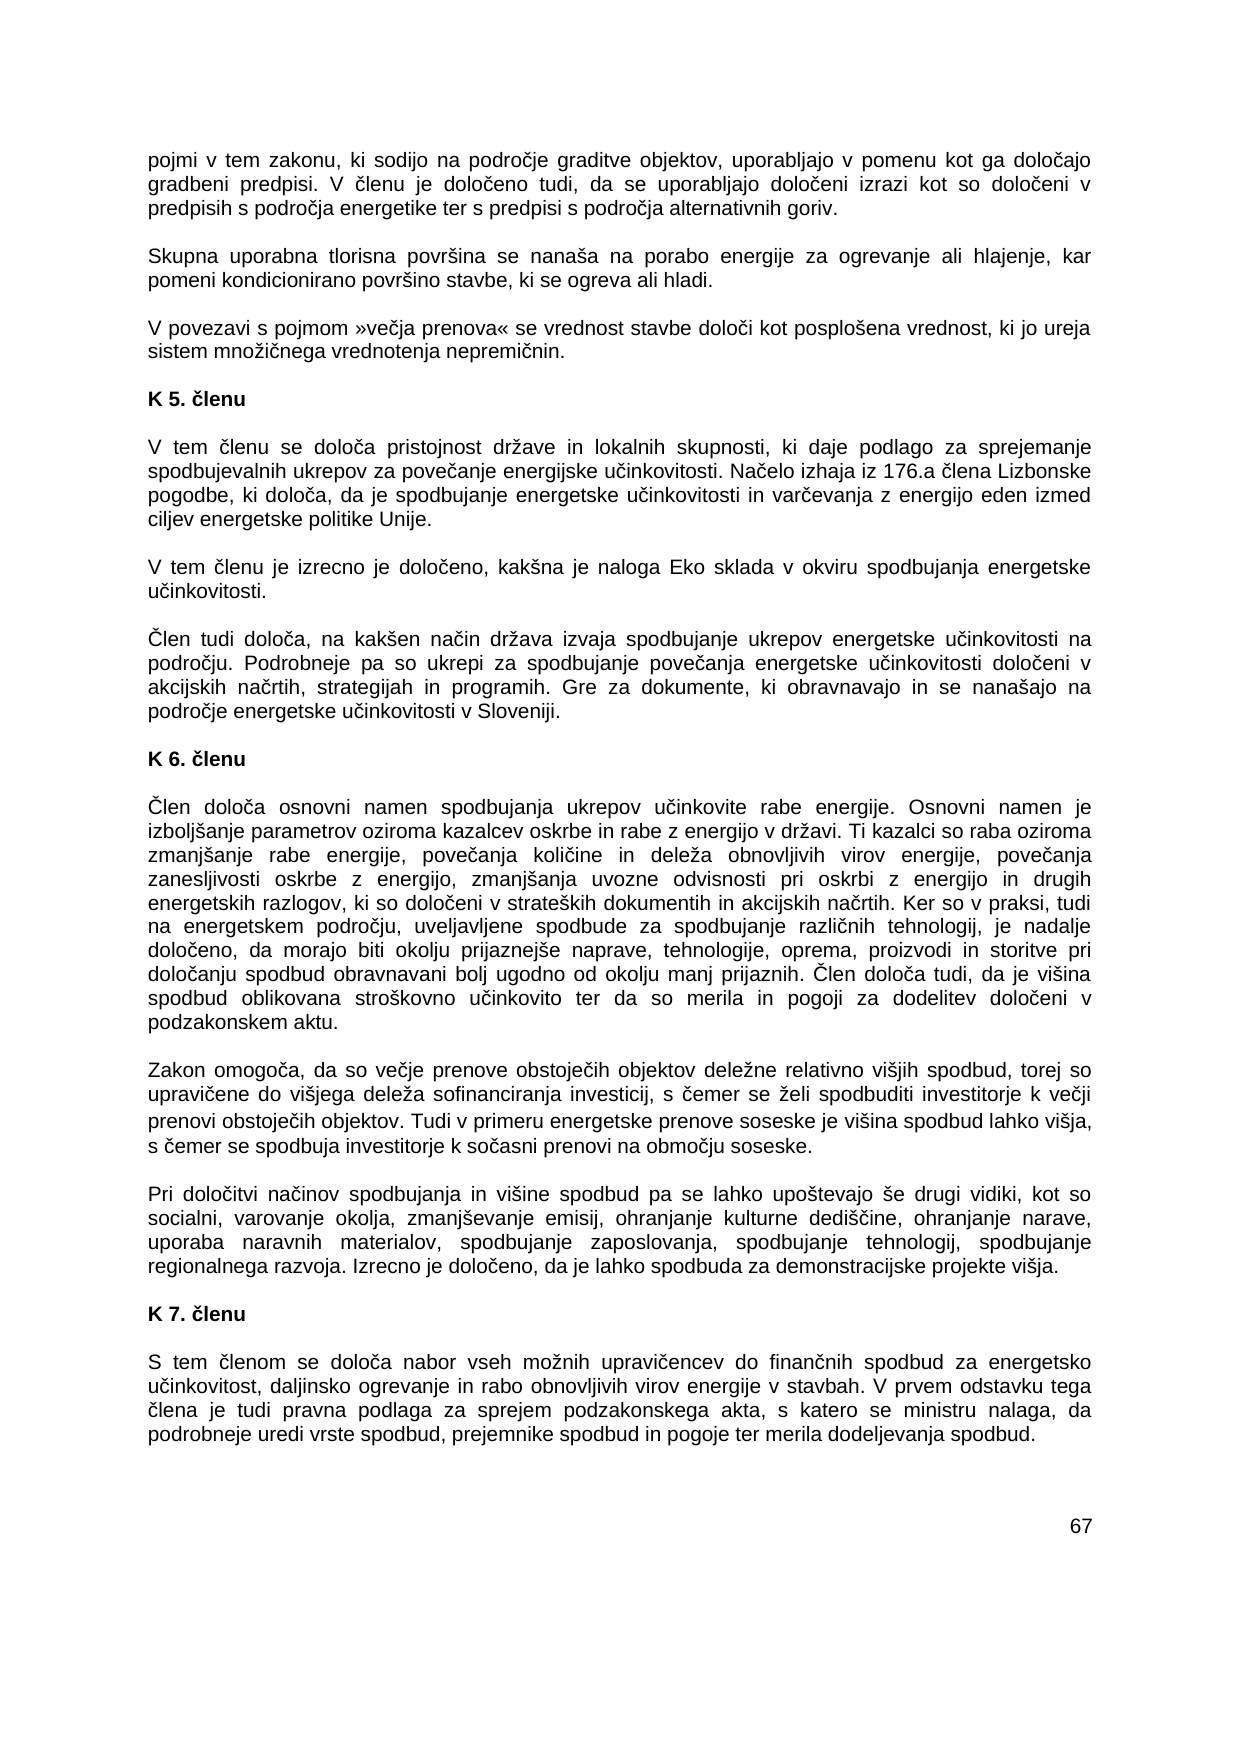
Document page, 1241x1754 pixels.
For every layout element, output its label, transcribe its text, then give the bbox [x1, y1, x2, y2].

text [148, 148, 1093, 219]
text Člen tudi določa, na kakšen način država izvaja spodbujanje ukrepov energetske učinkovitosti na področju. Podrobneje pa so ukrepi za spodbujanje povečanja energetske učinkovitosti določeni v akcijskih načrtih, strategijah in programih. Gre za dokumente, ki obravnavajo in se nanašajo na področje energetske učinkovitosti v Sloveniji. [148, 627, 1093, 723]
text S tem členom se določa nabor vseh možnih upravičencev do finančnih spodbud za energetsko učinkovitost, daljinsko ogrevanje in rabo obnovljivih virov energije v stavbah. V prvem odstavku tega člena je tudi pravna podlaga za sprejem podzakonskega akta, s katero se ministru nalaga, da podrobneje uredi vrste spodbud, prejemnike spodbud in pogoje ter merila dodeljevanja spodbud. [148, 1349, 1093, 1445]
text V povezavi s pojmom »večja prenova« se vrednost stavbe določi kot posplošena vrednost, ki jo ureja sistem množičnega vrednotenja nepremičnin. [148, 315, 1093, 363]
text K 5. členu [148, 387, 1093, 411]
text Zakon omogoča, da so večje prenove obstoječih objektov deležne relativno višjih spodbud, torej so upravičene do višjega deleža sofinanciranja investicij, s čemer se želi spodbuditi investitorje k večji prenovi obstoječih objektov. Tudi v primeru energetske prenove soseske je višina spodbud lahko višja, s čemer se spodbuja investitorje k sočasni prenovi na območju soseske. [148, 1058, 1093, 1158]
text K 6. členu [148, 747, 1093, 771]
text V tem členu je izrecno je določeno, kakšna je naloga Eko sklada v okviru spodbujanja energetske učinkovitosti. [148, 555, 1093, 603]
text Pri določitvi načinov spodbujanja in višine spodbud pa se lahko upoštevajo še drugi vidiki, kot so socialni, varovanje okolja, zmanjševanje emisij, ohranjanje kulturne dediščine, ohranjanje narave, uporaba naravnih materialov, spodbujanje zaposlovanja, spodbujanje tehnologij, spodbujanje regionalnega razvoja. Izrecno je določeno, da je lahko spodbuda za demonstracijske projekte višja. [148, 1182, 1093, 1278]
text Člen določa osnovni namen spodbujanja ukrepov učinkovite rabe energije. Osnovni namen je izboljšanje parametrov oziroma kazalcev oskrbe in rabe z energijo v državi. Ti kazalci so raba oziroma zmanjšanje rabe energije, povečanja količine in deleža obnovljivih virov energije, povečanja zanesljivosti oskrbe z energijo, zmanjšanja uvozne odvisnosti pri oskrbi z energijo in drugih energetskih razlogov, ki so določeni v strateških dokumentih in akcijskih načrtih. Ker so v praksi, tudi na energetskem področju, uveljavljene spodbude za spodbujanje različnih tehnologij, je nadalje določeno, da morajo biti okolju prijaznejše naprave, tehnologije, oprema, proizvodi in storitve pri določanju spodbud obravnavani bolj ugodno od okolju manj prijaznih. Člen določa tudi, da je višina spodbud oblikovana stroškovno učinkovito ter da so merila in pogoji za dodelitev določeni v podzakonskem aktu. [148, 794, 1093, 1034]
text K 7. členu [148, 1302, 1093, 1326]
text V tem členu se določa pristojnost države in lokalnih skupnosti, ki daje podlago za sprejemanje spodbujevalnih ukrepov za povečanje energijske učinkovitosti. Načelo izhaja iz 176.a člena Lizbonske pogodbe, ki določa, da je spodbujanje energetske učinkovitosti in varčevanja z energijo eden izmed ciljev energetske politike Unije. [148, 435, 1093, 531]
text Skupna uporabna tlorisna površina se nanaša na porabo energije za ogrevanje ali hlajenje, kar pomeni kondicionirano površino stavbe, ki se ogreva ali hladi. [148, 243, 1093, 291]
